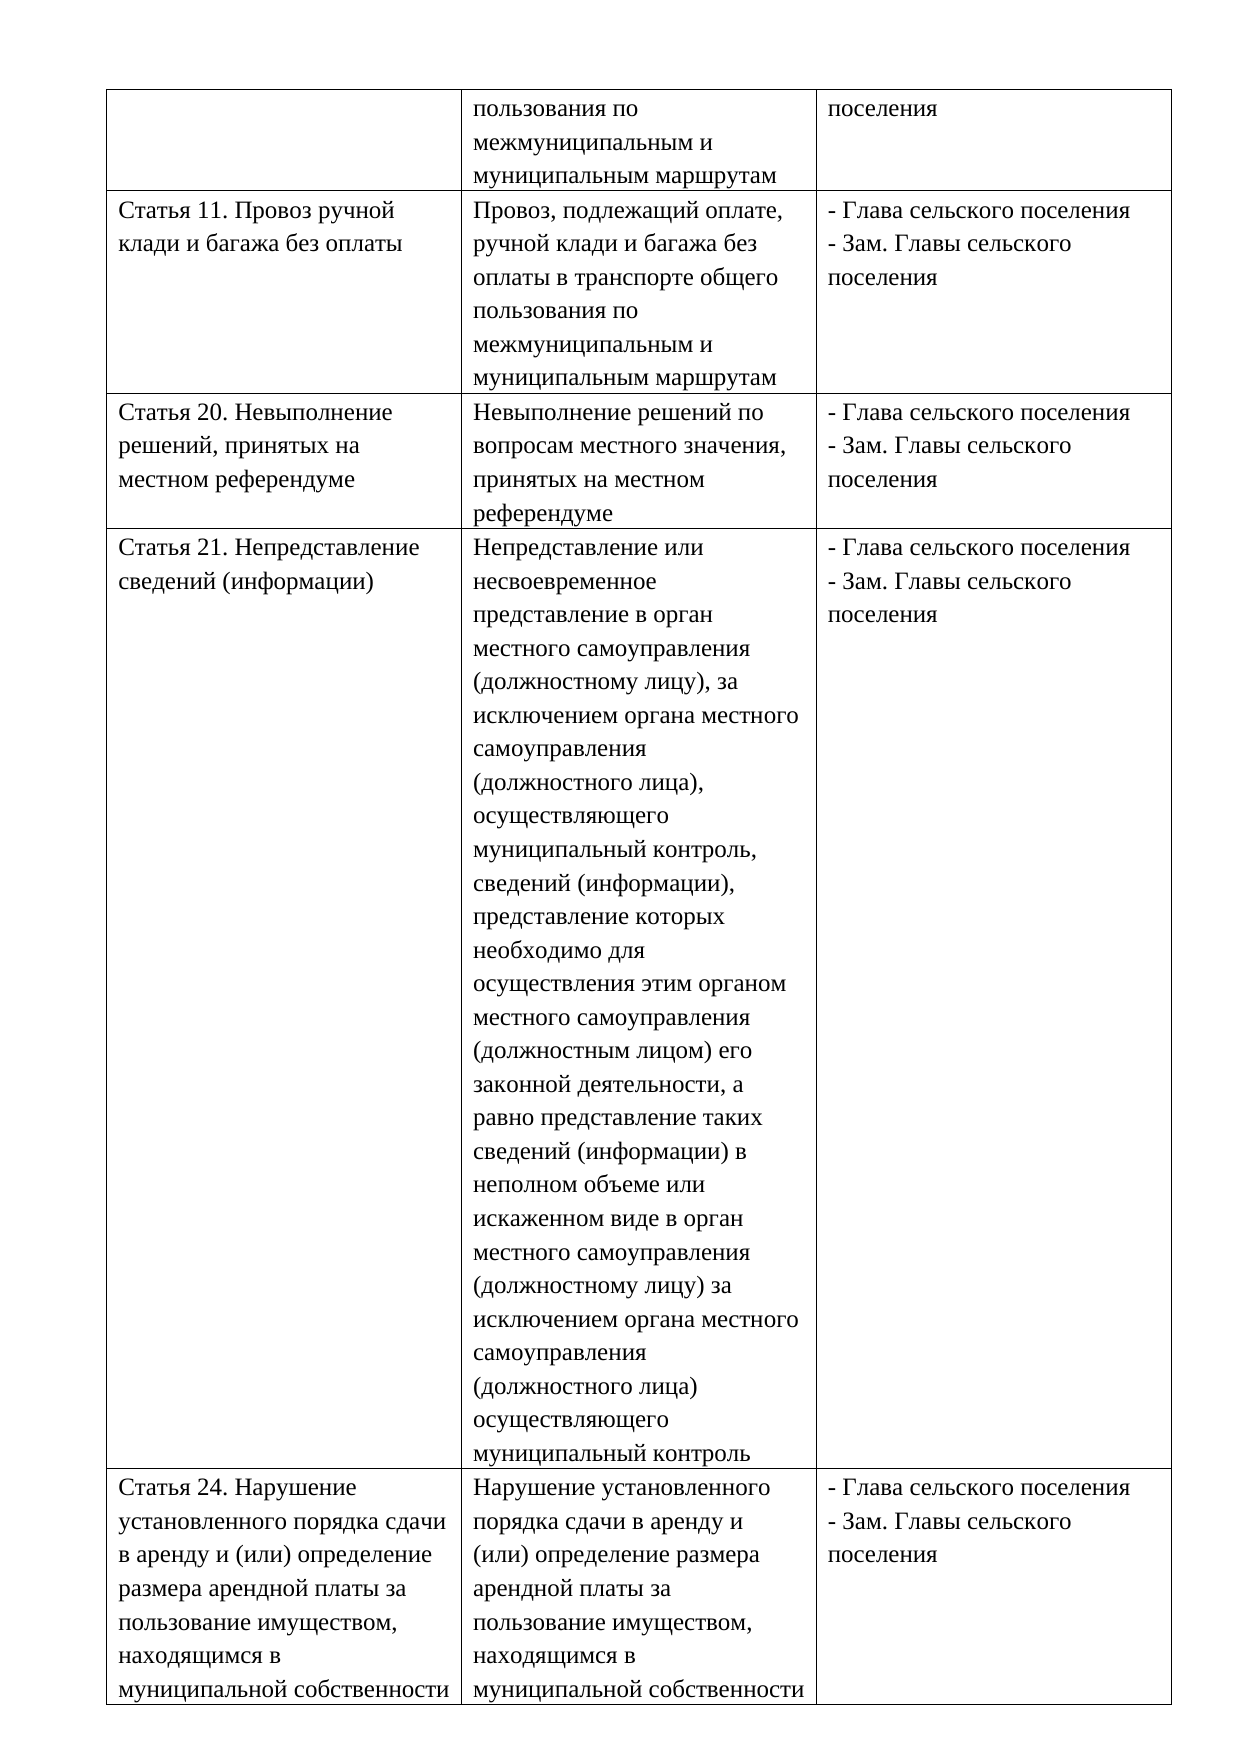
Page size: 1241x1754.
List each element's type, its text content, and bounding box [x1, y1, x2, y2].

table_cell Статья 21. Непредставление сведений (информации) [107, 529, 461, 1468]
table_cell Статья 20. Невыполнение решений, принятых на местном референдуме [107, 394, 461, 528]
table_cell Статья 24. Нарушение установленного порядка сдачи в аренду и (или) определение размера арендной платы за пользование имуществом, находящимся в муниципальной собственности [107, 1469, 461, 1704]
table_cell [107, 90, 461, 190]
table_cell Нарушение установленного порядка сдачи в аренду и (или) определение размера арендной платы за пользование имуществом, находящимся в муниципальной собственности [462, 1469, 816, 1704]
table_cell Невыполнение решений по вопросам местного значения, принятых на местном референдуме [462, 394, 816, 528]
table_cell Непредставление или несвоевременное представление в орган местного самоуправления (должностному лицу), за исключением органа местного самоуправления (должностного лица), осуществляющего муниципальный контроль, сведений (информации), представление которых необходимо для осуществления этим органом местного самоуправления (должностным лицом) его законной деятельности, а равно представление таких сведений (информации) в неполном объеме или искаженном виде в орган местного самоуправления (должностному лицу) за исключением органа местного самоуправления (должностного лица) осуществляющего муниципальный контроль [462, 529, 816, 1468]
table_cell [462, 90, 816, 190]
table_cell - Глава сельского поселения - Зам. Главы сельского поселения [817, 394, 1171, 528]
table_cell - Глава сельского поселения - Зам. Главы сельского поселения [817, 529, 1171, 1468]
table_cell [817, 90, 1171, 190]
table_cell - Глава сельского поселения - Зам. Главы сельского поселения [817, 1469, 1171, 1704]
table_cell Статья 11. Провоз ручной клади и багажа без оплаты [107, 191, 461, 393]
table_cell Провоз, подлежащий оплате, ручной клади и багажа без оплаты в транспорте общего пользования по межмуниципальным и муниципальным маршрутам [462, 191, 816, 393]
table_cell - Глава сельского поселения - Зам. Главы сельского поселения [817, 191, 1171, 393]
